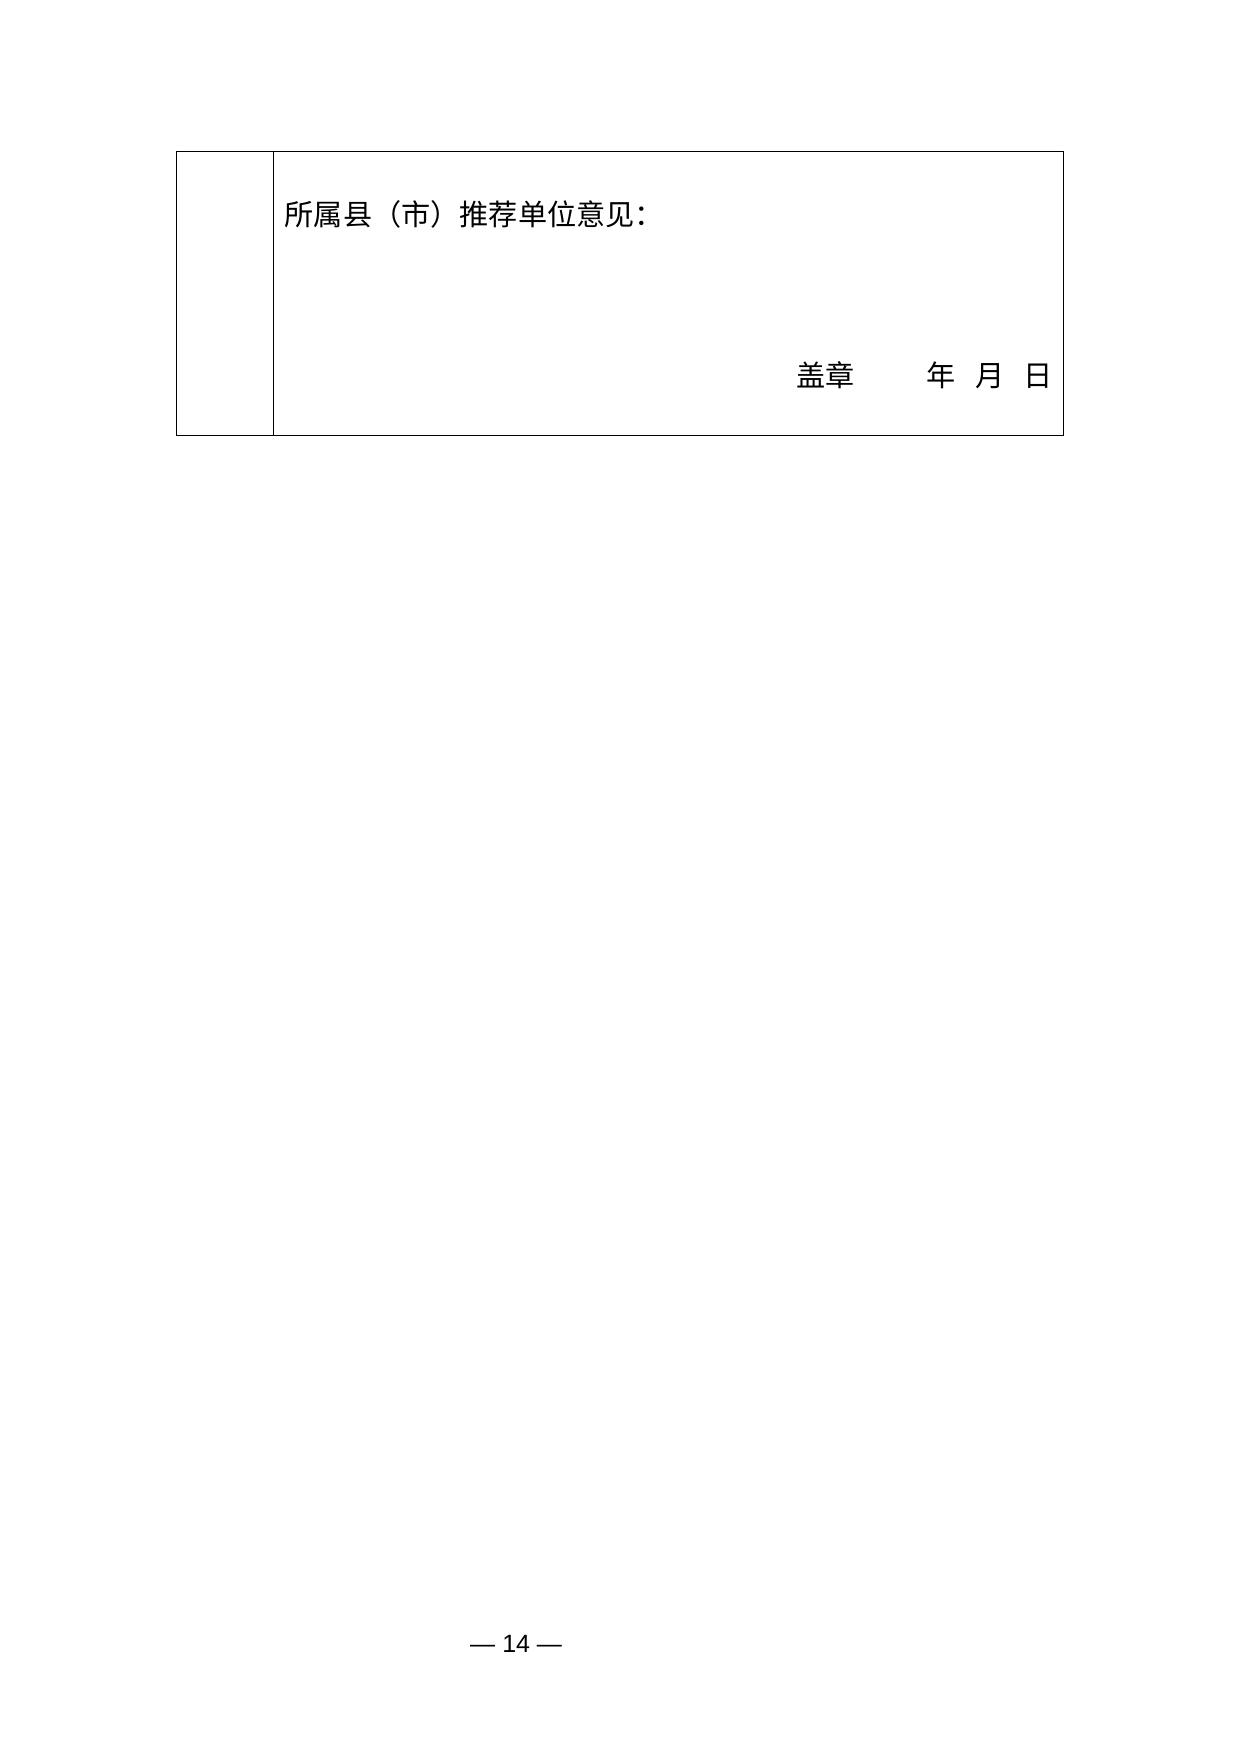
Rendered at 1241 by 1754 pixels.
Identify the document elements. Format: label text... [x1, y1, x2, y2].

table_cell 所属县（市）推荐单位意见： 盖章 年 月 日 [274, 152, 1063, 434]
